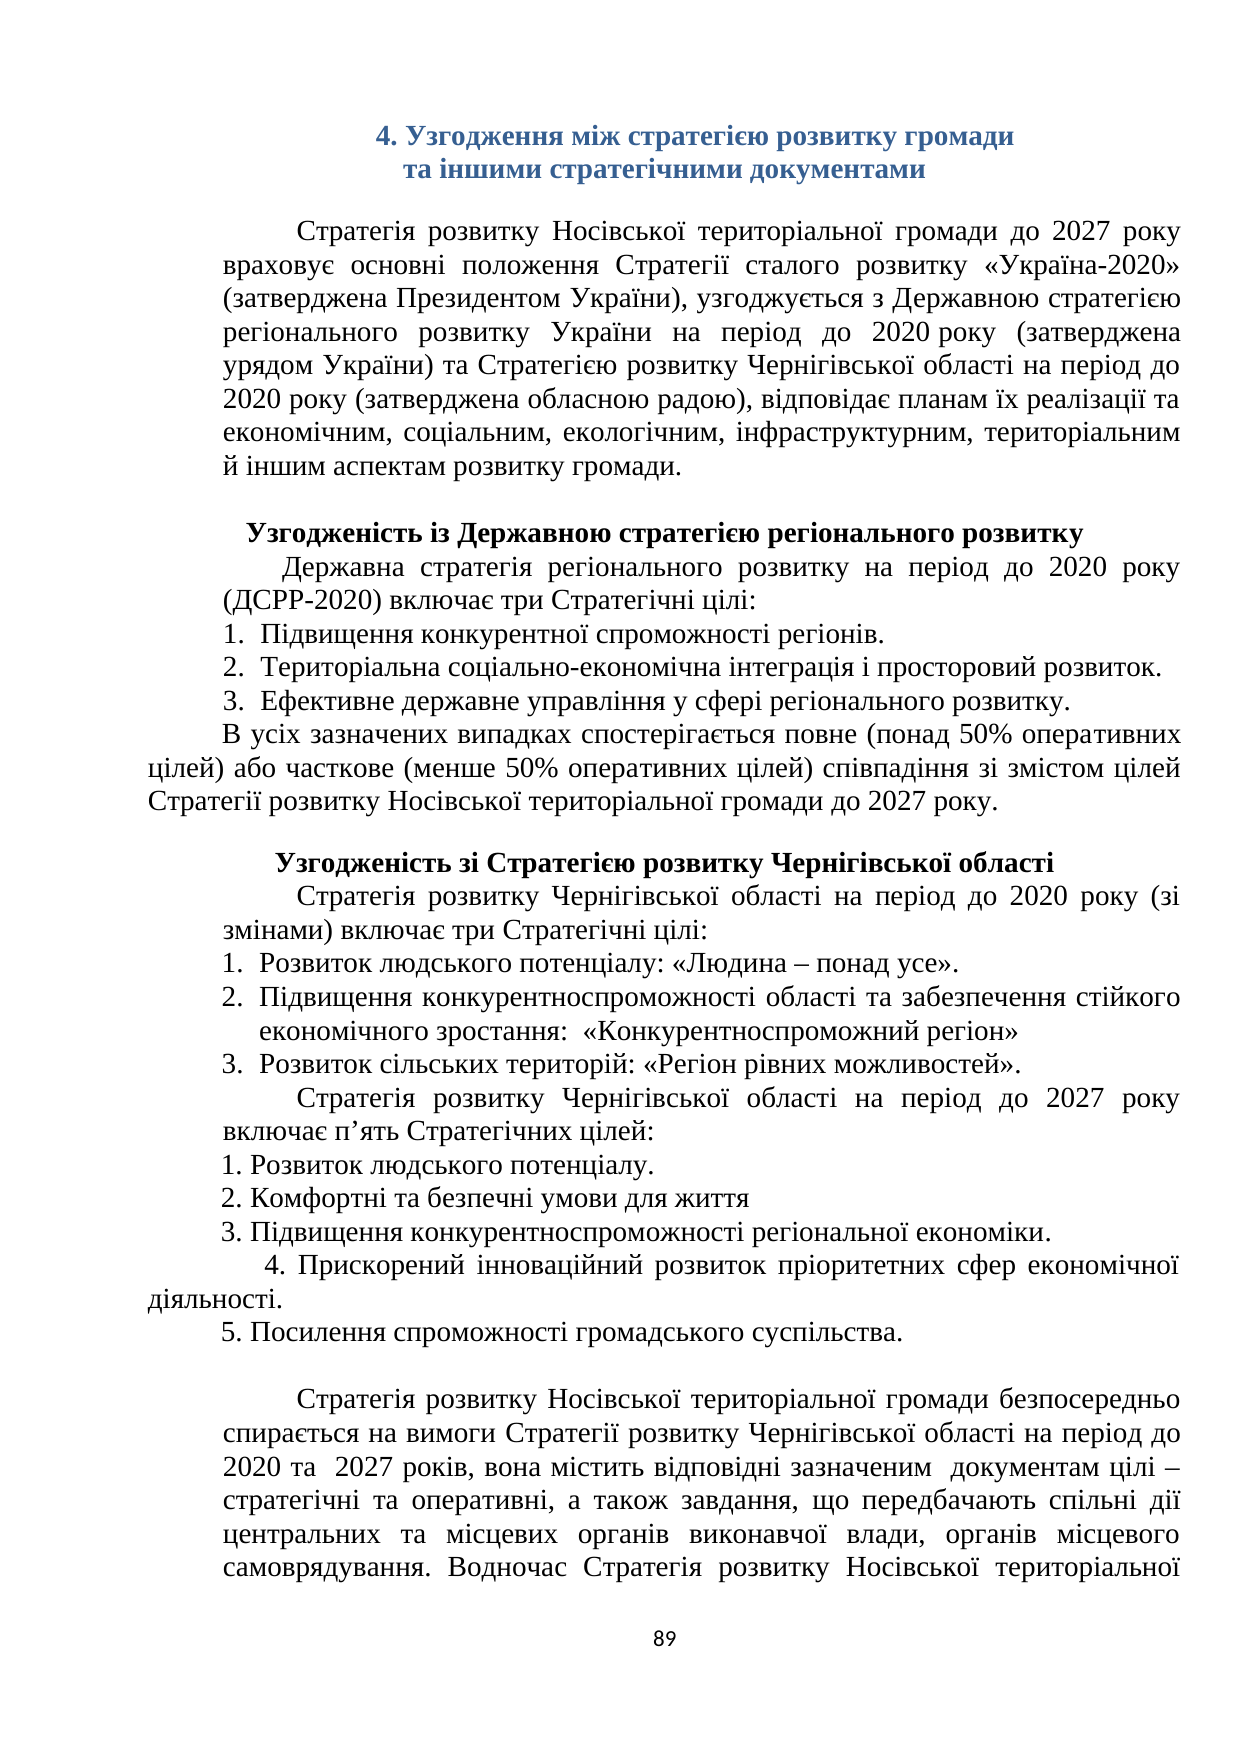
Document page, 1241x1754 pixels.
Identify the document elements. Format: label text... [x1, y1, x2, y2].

list Підвищення конкурентноспроможності області та забезпечення стійкого економічного зростання: «Конкурентноспроможний регіон» [221, 979, 1181, 1046]
text Стратегія розвитку Чернігівської області на період до 2020 року (зі змінами) включає три Стратегічні цілі: [223, 878, 1181, 946]
subtitle та іншими стратегічними документами [148, 152, 1181, 185]
text В усіх зазначених випадках спостерігається повне (понад 50% оперативних цілей) або часткове (менше 50% оперативних цілей) співпадіння зі змістом цілей Стратегії розвитку Носівської територіальної громади до 2027 року. [148, 716, 1181, 817]
text Узгодженість зі Стратегією розвитку Чернігівської області [148, 845, 1181, 878]
text Стратегія розвитку Носівської територіальної громади до 2027 року враховує основні положення Стратегії сталого розвитку «Україна-2020» (затверджена Президентом України), узгоджується з Державною стратегією регіонального розвитку України на період до 2020 року (затверджена урядом України) та Стратегією розвитку Чернігівської області на період до 2020 року (затверджена обласною радою), відповідає планам їх реалізації та економічним, соціальним, екологічним, інфраструктурним, територіальним й іншим аспектам розвитку громади. [223, 213, 1181, 482]
text 3. Підвищення конкурентноспроможності регіональної економіки. [148, 1214, 1181, 1247]
text 2. Комфортні та безпечні умови для життя [148, 1180, 1181, 1214]
list Підвищення конкурентної спроможності регіонів. [223, 616, 1181, 649]
text 5. Посилення спроможності громадського суспільства. [148, 1314, 1181, 1348]
list Територіальна соціально-економічна інтеграція і просторовий розвиток. [223, 649, 1181, 683]
subtitle 4. Узгодження між стратегією розвитку громади [209, 118, 1181, 152]
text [223, 1382, 1181, 1583]
text Стратегія розвитку Чернігівської області на період до 2027 року включає п’ять Стратегічних цілей: [223, 1080, 1181, 1147]
text 4. Прискорений інноваційний розвиток пріоритетних сфер економічної діяльності. [148, 1247, 1181, 1314]
list Розвиток людського потенціалу: «Людина – понад усе». [221, 946, 1181, 979]
text Узгодженість із Державною стратегією регіонального розвитку [148, 515, 1181, 549]
text Державна стратегія регіонального розвитку на період до 2020 року (ДСРР-2020) включає три Стратегічні цілі: [223, 549, 1181, 616]
text 1. Розвиток людського потенціалу. [148, 1147, 1181, 1180]
list Розвиток сільських територій: «Регіон рівних можливостей». [221, 1046, 1181, 1080]
list Ефективне державне управління у сфері регіонального розвитку. [223, 683, 1181, 716]
